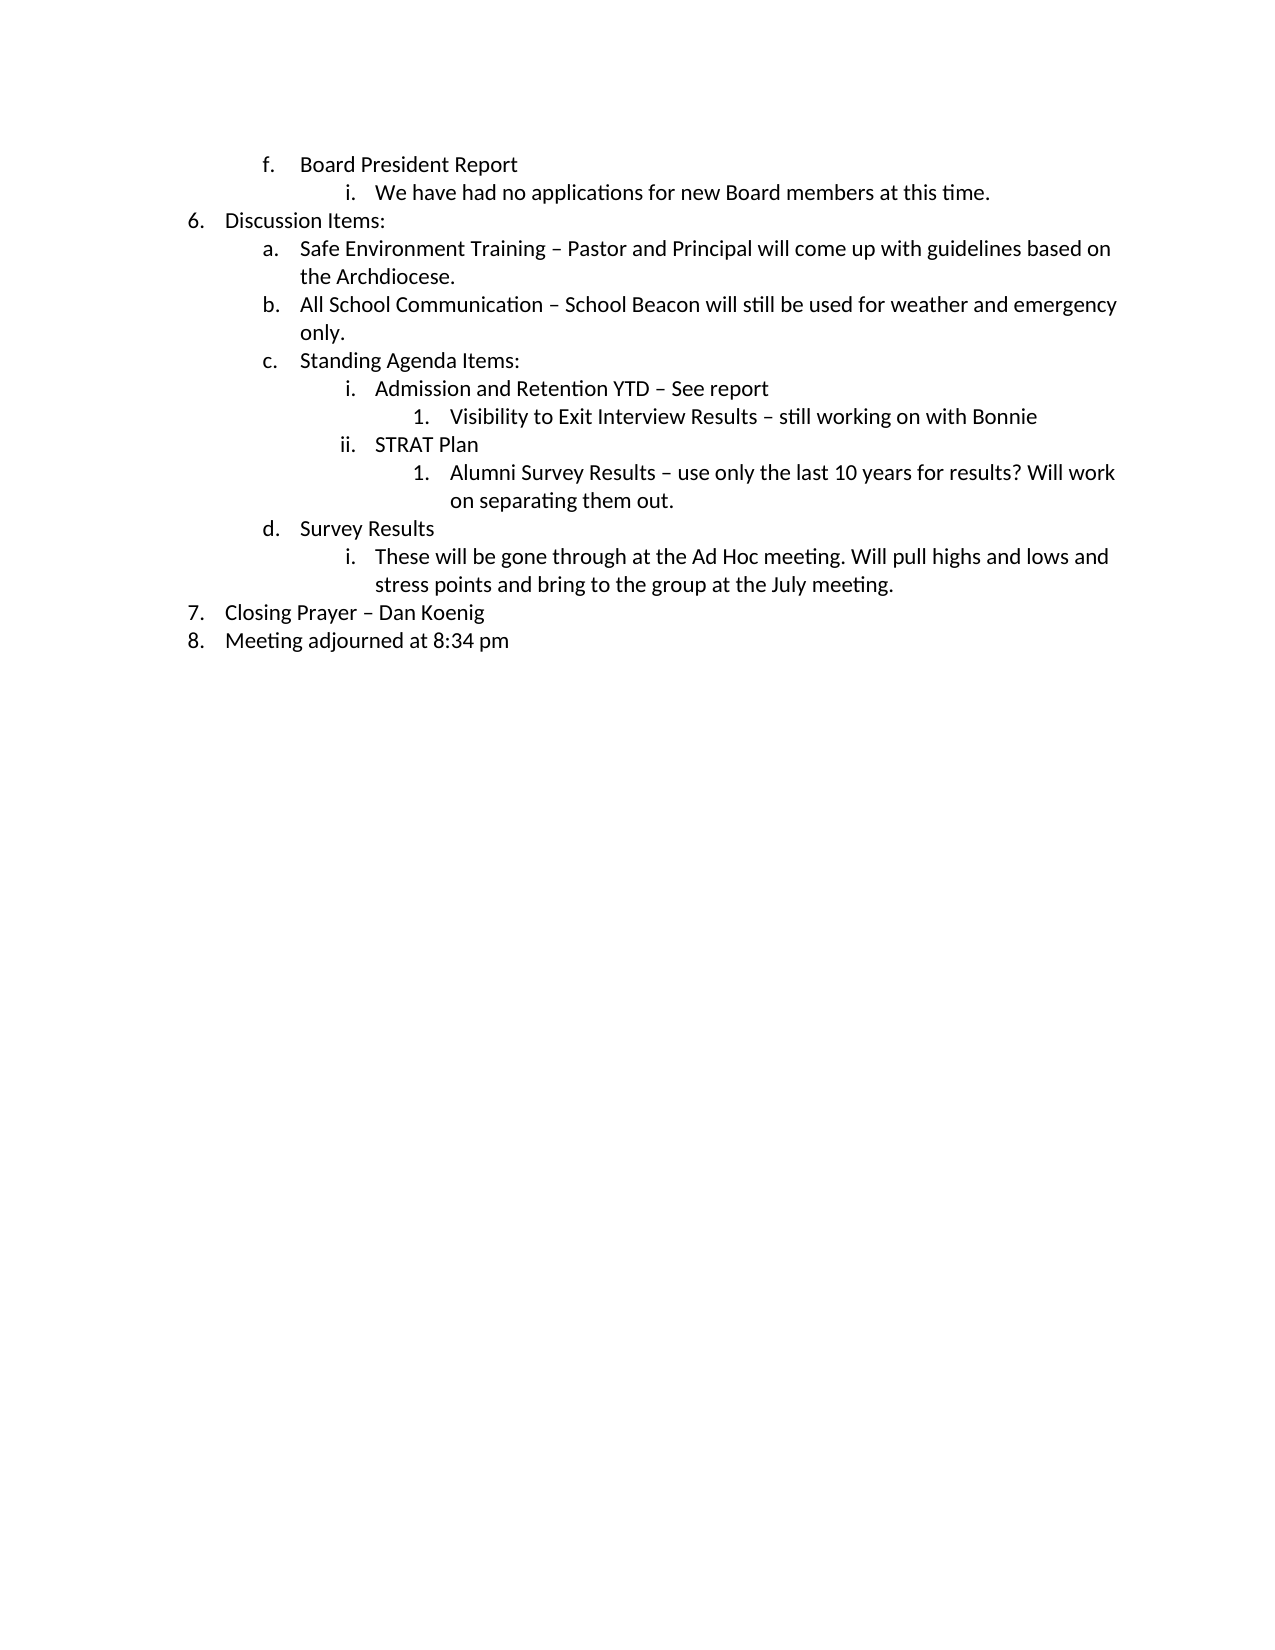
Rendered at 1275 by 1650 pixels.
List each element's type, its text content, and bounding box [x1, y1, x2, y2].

list Meeting adjourned at 8:34 pm [187, 626, 1125, 654]
list Admission and Retention YTD – See report [356, 374, 1125, 402]
list We have had no applications for new Board members at this time. [356, 178, 1125, 206]
list STRAT Plan [356, 430, 1125, 458]
list Discussion Items: [187, 206, 1125, 234]
list Board President Report [262, 150, 1125, 178]
list Visibility to Exit Interview Results – still working on with Bonnie [412, 402, 1125, 430]
list These will be gone through at the Ad Hoc meeting. Will pull highs and lows and stress points and bring to the group at the July meeting. [356, 542, 1125, 598]
list Closing Prayer – Dan Koenig [187, 598, 1125, 626]
list Standing Agenda Items: [262, 346, 1125, 374]
list All School Communication – School Beacon will still be used for weather and emergency only. [262, 290, 1125, 346]
list Alumni Survey Results – use only the last 10 years for results? Will work on separating them out. [412, 458, 1125, 514]
list Survey Results [262, 514, 1125, 542]
list Safe Environment Training – Pastor and Principal will come up with guidelines based on the Archdiocese. [262, 234, 1125, 290]
